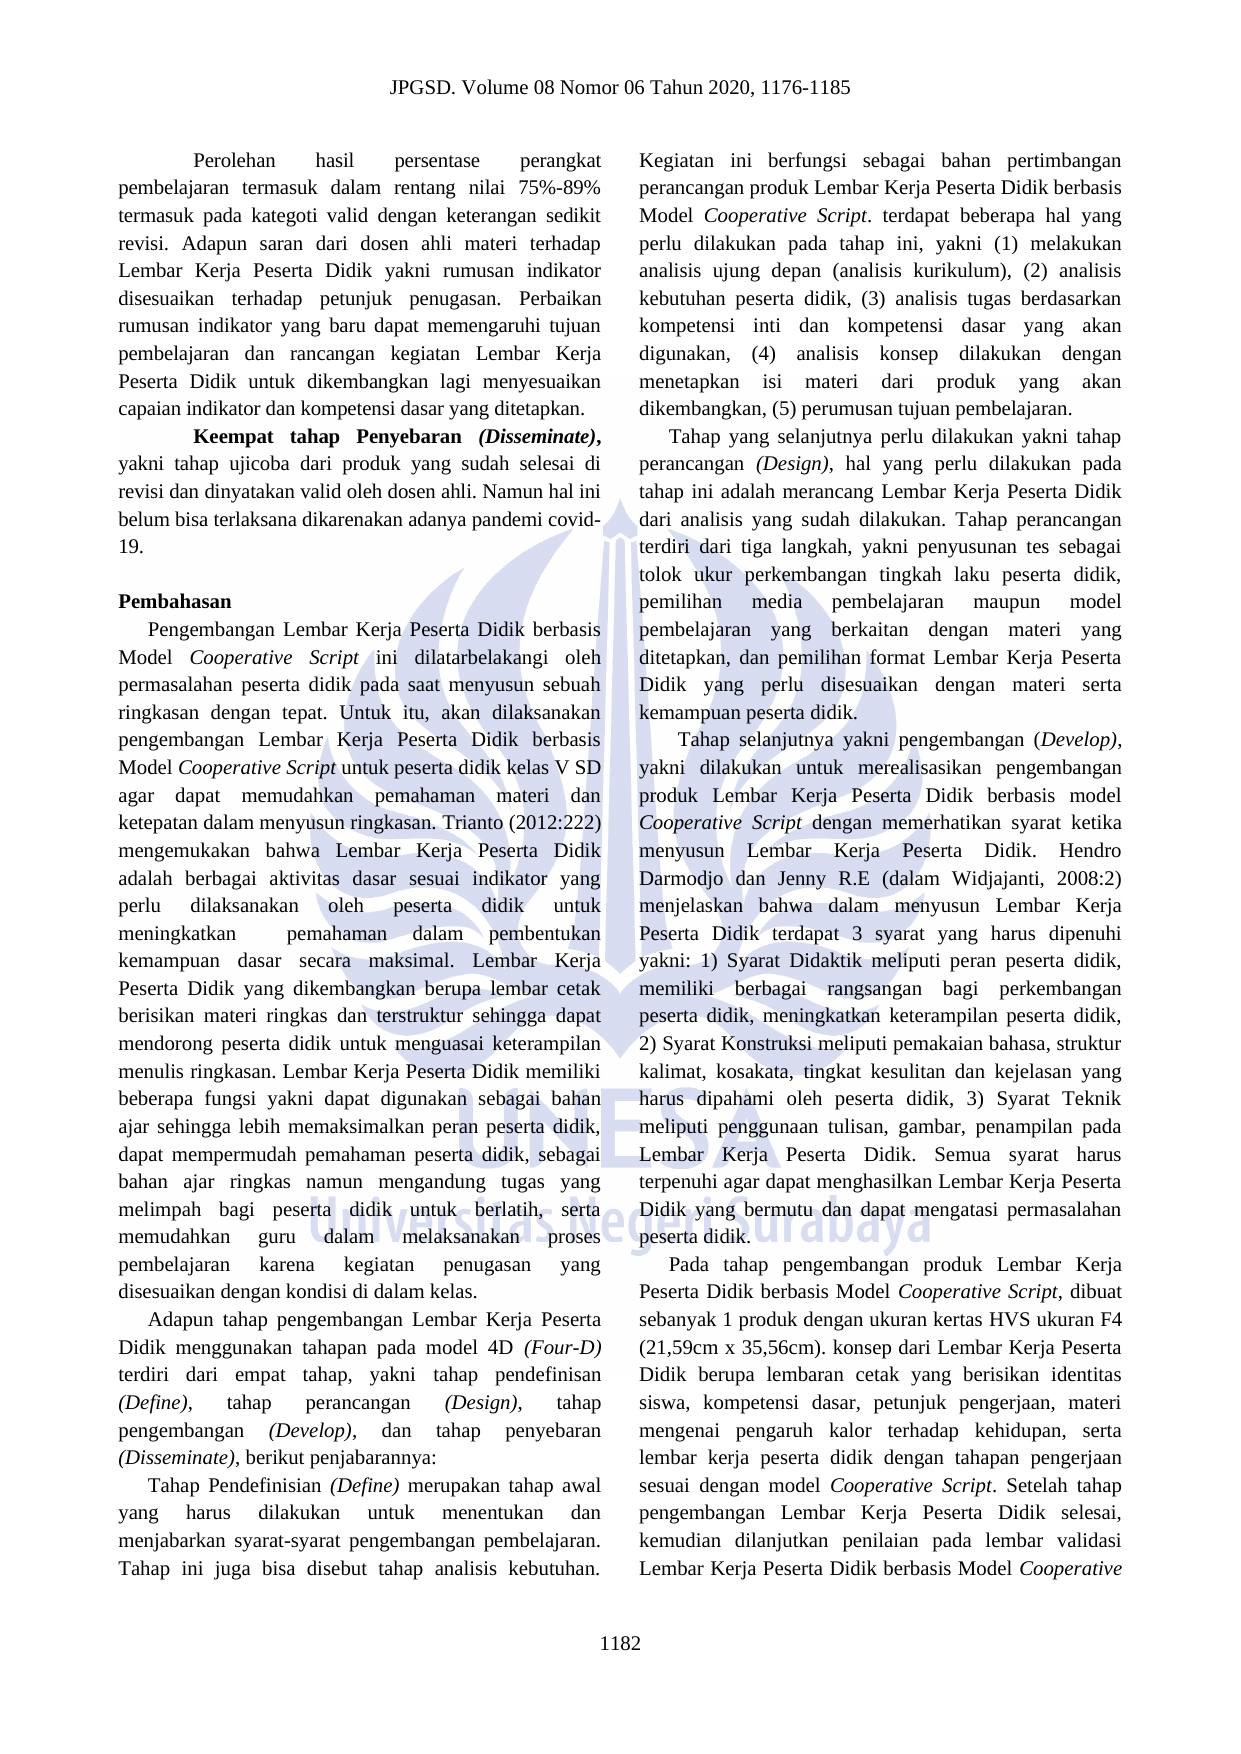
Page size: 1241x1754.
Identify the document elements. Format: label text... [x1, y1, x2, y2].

text Adapun tahap pengembangan Lembar Kerja Peserta Didik menggunakan tahapan pada model 4D (Four-D) terdiri dari empat tahap, yakni tahap pendefinisan (Define), tahap perancangan (Design), tahap pengembangan (Develop), dan tahap penyebaran (Disseminate), berikut penjabarannya: [118, 1307, 601, 1469]
text Tahap yang selanjutnya perlu dilakukan yakni tahap perancangan (Design), hal yang perlu dilakukan pada tahap ini adalah merancang Lembar Kerja Peserta Didik dari analisis yang sudah dilakukan. Tahap perancangan terdiri dari tiga langkah, yakni penyusunan tes sebagai tolok ukur perkembangan tingkah laku peserta didik, pemilihan media pembelajaran maupun model pembelajaran yang berkaitan dengan materi yang ditetapkan, dan pemilihan format Lembar Kerja Peserta Didik yang perlu disesuaikan dengan materi serta kemampuan peserta didik. [639, 424, 1122, 724]
text Keempat tahap Penyebaran (Disseminate), yakni tahap ujicoba dari produk yang sudah selesai di revisi dan dinyatakan valid oleh dosen ahli. Namun hal ini belum bisa terlaksana dikarenakan adanya pandemi covid-19. [118, 424, 601, 558]
text Perolehan hasil persentase perangkat pembelajaran termasuk dalam rentang nilai 75%-89% termasuk pada kategoti valid dengan keterangan sedikit revisi. Adapun saran dari dosen ahli materi terhadap Lembar Kerja Peserta Didik yakni rumusan indikator disesuaikan terhadap petunjuk penugasan. Perbaikan rumusan indikator yang baru dapat memengaruhi tujuan pembelajaran dan rancangan kegiatan Lembar Kerja Peserta Didik untuk dikembangkan lagi menyesuaikan capaian indikator dan kompetensi dasar yang ditetapkan. [118, 148, 601, 420]
text Tahap selanjutnya yakni pengembangan (Develop), yakni dilakukan untuk merealisasikan pengembangan produk Lembar Kerja Peserta Didik berbasis model Cooperative Script dengan memerhatikan syarat ketika menyusun Lembar Kerja Peserta Didik. Hendro Darmodjo dan Jenny R.E (dalam Widjajanti, 2008:2) menjelaskan bahwa dalam menyusun Lembar Kerja Peserta Didik terdapat 3 syarat yang harus dipenuhi yakni: 1) Syarat Didaktik meliputi peran peserta didik, memiliki berbagai rangsangan bagi perkembangan peserta didik, meningkatkan keterampilan peserta didik, 2) Syarat Konstruksi meliputi pemakaian bahasa, struktur kalimat, kosakata, tingkat kesulitan dan kejelasan yang harus dipahami oleh peserta didik, 3) Syarat Teknik meliputi penggunaan tulisan, gambar, penampilan pada Lembar Kerja Peserta Didik. Semua syarat harus terpenuhi agar dapat menghasilkan Lembar Kerja Peserta Didik yang bermutu dan dapat mengatasi permasalahan peserta didik. [639, 727, 1122, 1248]
text Tahap Pendefinisian (Define) merupakan tahap awal yang harus dilakukan untuk menentukan dan menjabarkan syarat-syarat pengembangan pembelajaran. Tahap ini juga bisa disebut tahap analisis kebutuhan. Kegiatan ini berfungsi sebagai bahan pertimbangan perancangan produk Lembar Kerja Peserta Didik berbasis Model Cooperative Script. terdapat beberapa hal yang perlu dilakukan pada tahap ini, yakni (1) melakukan analisis ujung depan (analisis kurikulum), (2) analisis kebutuhan peserta didik, (3) analisis tugas berdasarkan kompetensi inti dan kompetensi dasar yang akan digunakan, (4) analisis konsep dilakukan dengan menetapkan isi materi dari produk yang akan dikembangkan, (5) perumusan tujuan pembelajaran. [639, 148, 1122, 420]
text Pembahasan [118, 589, 601, 613]
text Tahap Pendefinisian (Define) merupakan tahap awal yang harus dilakukan untuk menentukan dan menjabarkan syarat-syarat pengembangan pembelajaran. Tahap ini juga bisa disebut tahap analisis kebutuhan. Kegiatan ini berfungsi sebagai bahan pertimbangan perancangan produk Lembar Kerja Peserta Didik berbasis Model Cooperative Script. terdapat beberapa hal yang perlu dilakukan pada tahap ini, yakni (1) melakukan analisis ujung depan (analisis kurikulum), (2) analisis kebutuhan peserta didik, (3) analisis tugas berdasarkan kompetensi inti dan kompetensi dasar yang akan digunakan, (4) analisis konsep dilakukan dengan menetapkan isi materi dari produk yang akan dikembangkan, (5) perumusan tujuan pembelajaran. [118, 1473, 601, 1579]
text Pengembangan Lembar Kerja Peserta Didik berbasis Model Cooperative Script ini dilatarbelakangi oleh permasalahan peserta didik pada saat menyusun sebuah ringkasan dengan tepat. Untuk itu, akan dilaksanakan pengembangan Lembar Kerja Peserta Didik berbasis Model Cooperative Script untuk peserta didik kelas V SD agar dapat memudahkan pemahaman materi dan ketepatan dalam menyusun ringkasan. Trianto (2012:222) mengemukakan bahwa Lembar Kerja Peserta Didik adalah berbagai aktivitas dasar sesuai indikator yang perlu dilaksanakan oleh peserta didik untuk meningkatkan pemahaman dalam pembentukan kemampuan dasar secara maksimal. Lembar Kerja Peserta Didik yang dikembangkan berupa lembar cetak berisikan materi ringkas dan terstruktur sehingga dapat mendorong peserta didik untuk menguasai keterampilan menulis ringkasan. Lembar Kerja Peserta Didik memiliki beberapa fungsi yakni dapat digunakan sebagai bahan ajar sehingga lebih memaksimalkan peran peserta didik, dapat mempermudah pemahaman peserta didik, sebagai bahan ajar ringkas namun mengandung tugas yang melimpah bagi peserta didik untuk berlatih, serta memudahkan guru dalam melaksanakan proses pembelajaran karena kegiatan penugasan yang disesuaikan dengan kondisi di dalam kelas. [118, 617, 601, 1303]
